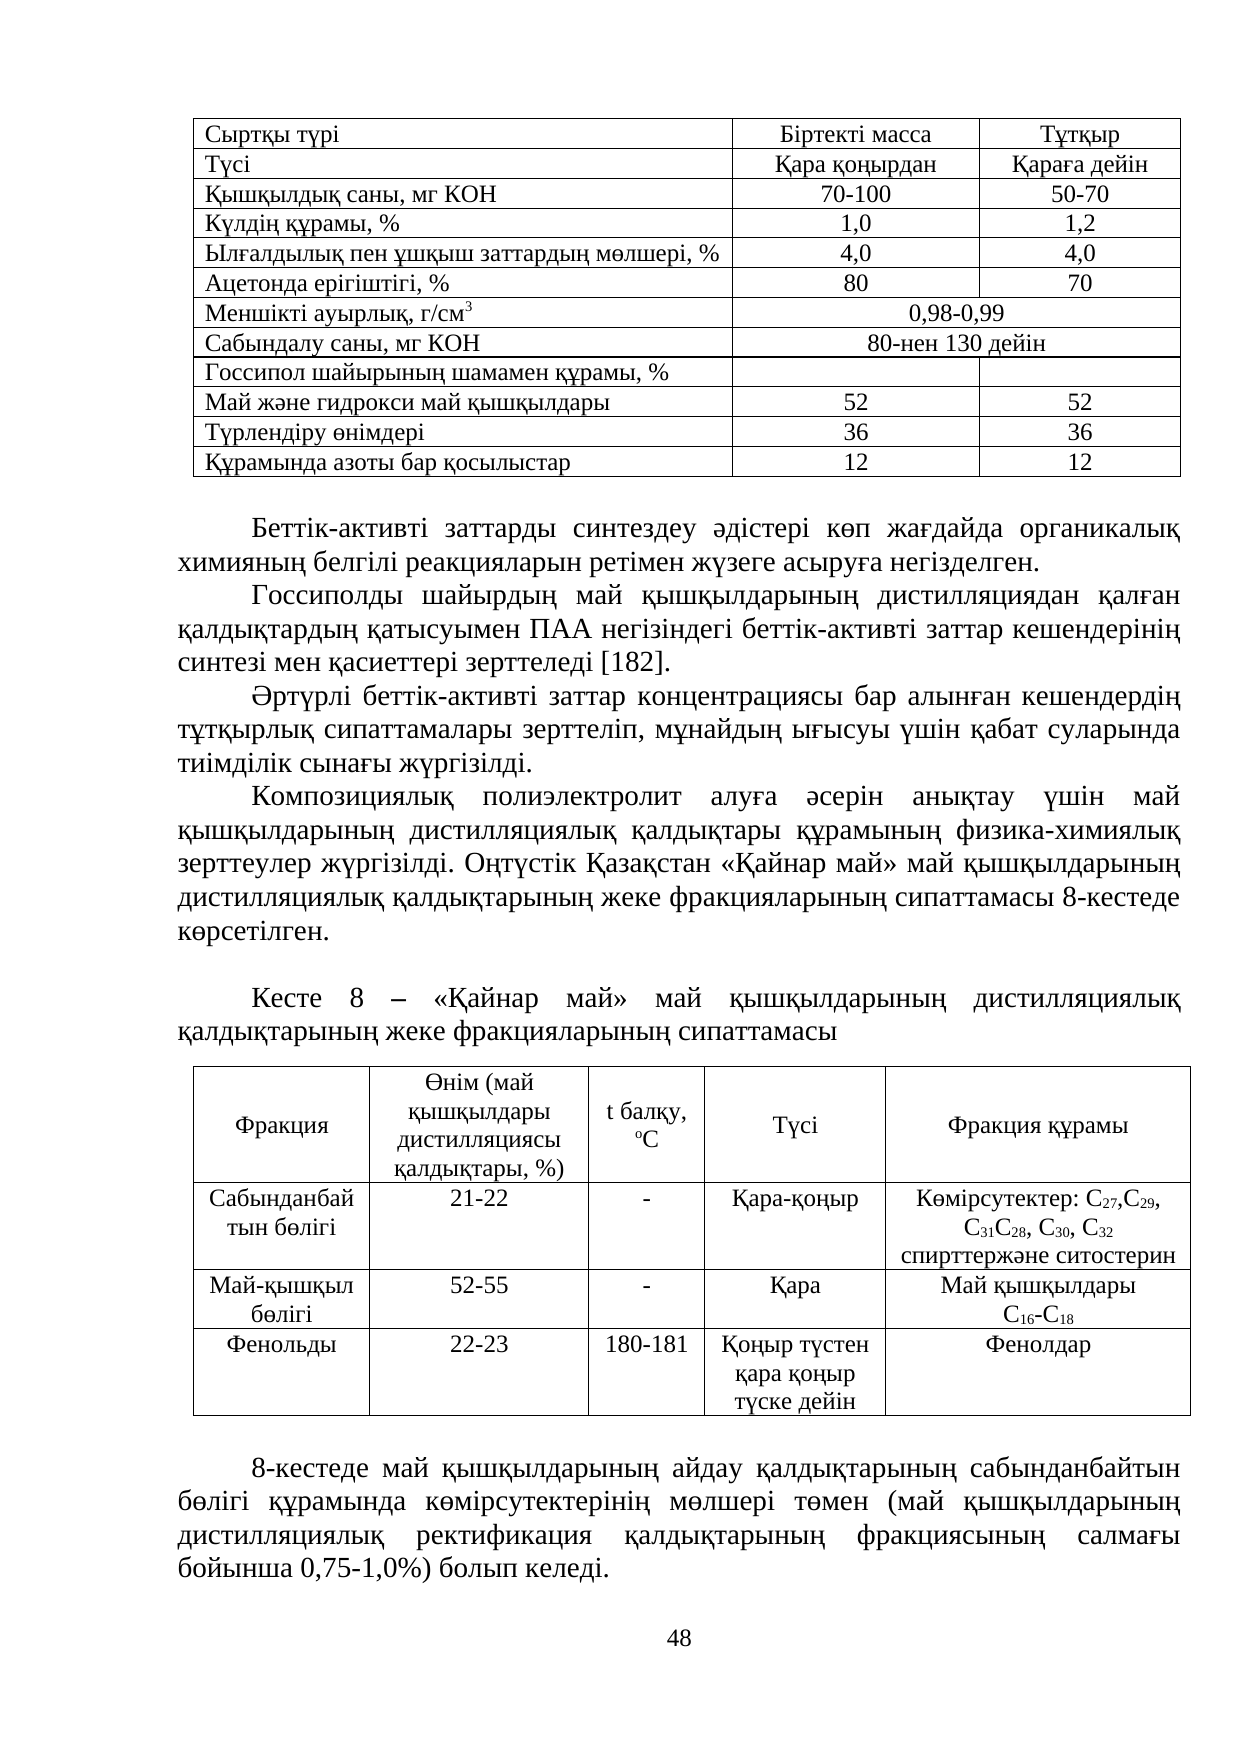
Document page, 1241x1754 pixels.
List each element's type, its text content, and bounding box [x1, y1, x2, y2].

text Әртүрлі беттік-активті заттар концентрациясы бар алынған кешендердің тұтқырлық сипаттамалары зерттеліп, мұнайдың ығысуы үшін қабат суларында тиімділік сынағы жүргізілді. [177, 678, 1181, 778]
table_cell Ылғалдылық пен ұшқыш заттардың мөлшері, % [194, 238, 732, 267]
table_cell Ацетонда ерігіштігі, % [194, 268, 732, 297]
table_cell Түрлендіру өнімдері [194, 417, 732, 446]
table_cell 12 [980, 447, 1180, 476]
table_cell 22-23 [370, 1329, 588, 1415]
table_cell 21-22 [370, 1183, 588, 1269]
table_cell Тұтқыр [980, 119, 1180, 148]
table_cell - [589, 1270, 704, 1328]
table_cell Қара [705, 1270, 885, 1328]
table_cell Май қышқылдары С16-С18 [886, 1270, 1190, 1328]
table_cell Фенолдар [886, 1329, 1190, 1415]
table_header Фракция құрамы [886, 1067, 1190, 1182]
table_cell 80 [733, 268, 979, 297]
table_cell Сабынданбайтын бөлігі [194, 1183, 369, 1269]
table_cell Біртекті масса [733, 119, 979, 148]
table_cell Госсипол шайырының шамамен құрамы, % [194, 358, 732, 386]
text Композициялық полиэлектролит алуға әсерін анықтау үшін май қышқылдарының дистилляциялық қалдықтары құрамының физика-химиялық зерттеулер жүргізілді. Оңтүстік Қазақстан «Қайнар май» май қышқылдарының дистилляциялық қалдықтарының жеке фракцияларының сипаттамасы 8-кестеде көрсетілген. [177, 778, 1181, 946]
table_cell Май және гидрокси май қышқылдары [194, 387, 732, 416]
table_cell Сыртқы түрі [194, 119, 732, 148]
table_cell 70 [980, 268, 1180, 297]
table_cell 80-нен 130 дейін [733, 328, 1180, 356]
table_cell 36 [733, 417, 979, 446]
text 8-кестеде май қышқылдарының айдау қалдықтарының сабынданбайтын бөлігі құрамында көмірсутектерінің мөлшері төмен (май қышқылдарының дистилляциялық ректификация қалдықтарының фракциясының салмағы бойынша 0,75-1,0%) болып келеді. [177, 1450, 1181, 1584]
table_cell Сабындалу саны, мг КОН [194, 328, 732, 356]
table_cell Қара қоңырдан [733, 149, 979, 178]
table_cell [980, 358, 1180, 386]
text Госсиполды шайырдың май қышқылдарының дистилляциядан қалған қалдықтардың қатысуымен ПАА негізіндегі беттік-активті заттар кешендерінің синтезі мен қасиеттері зерттеледі [182]. [177, 577, 1181, 678]
table_header Фракция [194, 1067, 369, 1182]
table_cell Май-қышқыл бөлігі [194, 1270, 369, 1328]
text Беттік-активті заттарды синтездеу әдістері көп жағдайда органикалық химияның белгілі реакцияларын ретімен жүзеге асыруға негізделген. [177, 510, 1181, 577]
table_cell Күлдің құрамы, % [194, 209, 732, 237]
table_cell 36 [980, 417, 1180, 446]
table_cell 12 [733, 447, 979, 476]
table_cell 52 [733, 387, 979, 416]
table_cell Қараға дейін [980, 149, 1180, 178]
table_cell Көмірсутектер: С27,С29, С31С28, С30, С32 спирттержәне ситостерин [886, 1183, 1190, 1269]
table_cell 50-70 [980, 179, 1180, 207]
table_cell Түсі [194, 149, 732, 178]
text Кесте 8 – «Қайнар май» май қышқылдарының дистилляциялық қалдықтарының жеке фракцияларының сипаттамасы [177, 980, 1181, 1047]
table_cell 0,98-0,99 [733, 298, 1180, 327]
table_cell 180-181 [589, 1329, 704, 1415]
table_header Түсі [705, 1067, 885, 1182]
table_cell Құрамында азоты бар қосылыстар [194, 447, 732, 476]
table_cell 1,0 [733, 209, 979, 237]
table_cell 70-100 [733, 179, 979, 207]
table_cell 52-55 [370, 1270, 588, 1328]
table_cell 1,2 [980, 209, 1180, 237]
table_cell Қара-қоңыр [705, 1183, 885, 1269]
table_cell Меншікті ауырлық, г/см3 [194, 298, 732, 327]
table_cell 4,0 [733, 238, 979, 267]
table_cell [733, 358, 979, 386]
table_cell Фенольды [194, 1329, 369, 1415]
table_cell 4,0 [980, 238, 1180, 267]
table_header Өнім (май қышқылдары дистилляциясы қалдықтары, %) [370, 1067, 588, 1182]
table_header t балқу, оС [589, 1067, 704, 1182]
table_cell - [589, 1183, 704, 1269]
table_cell 52 [980, 387, 1180, 416]
table_cell Қышқылдық саны, мг КОН [194, 179, 732, 207]
table_cell Қоңыр түстен қара қоңыр түске дейін [705, 1329, 885, 1415]
